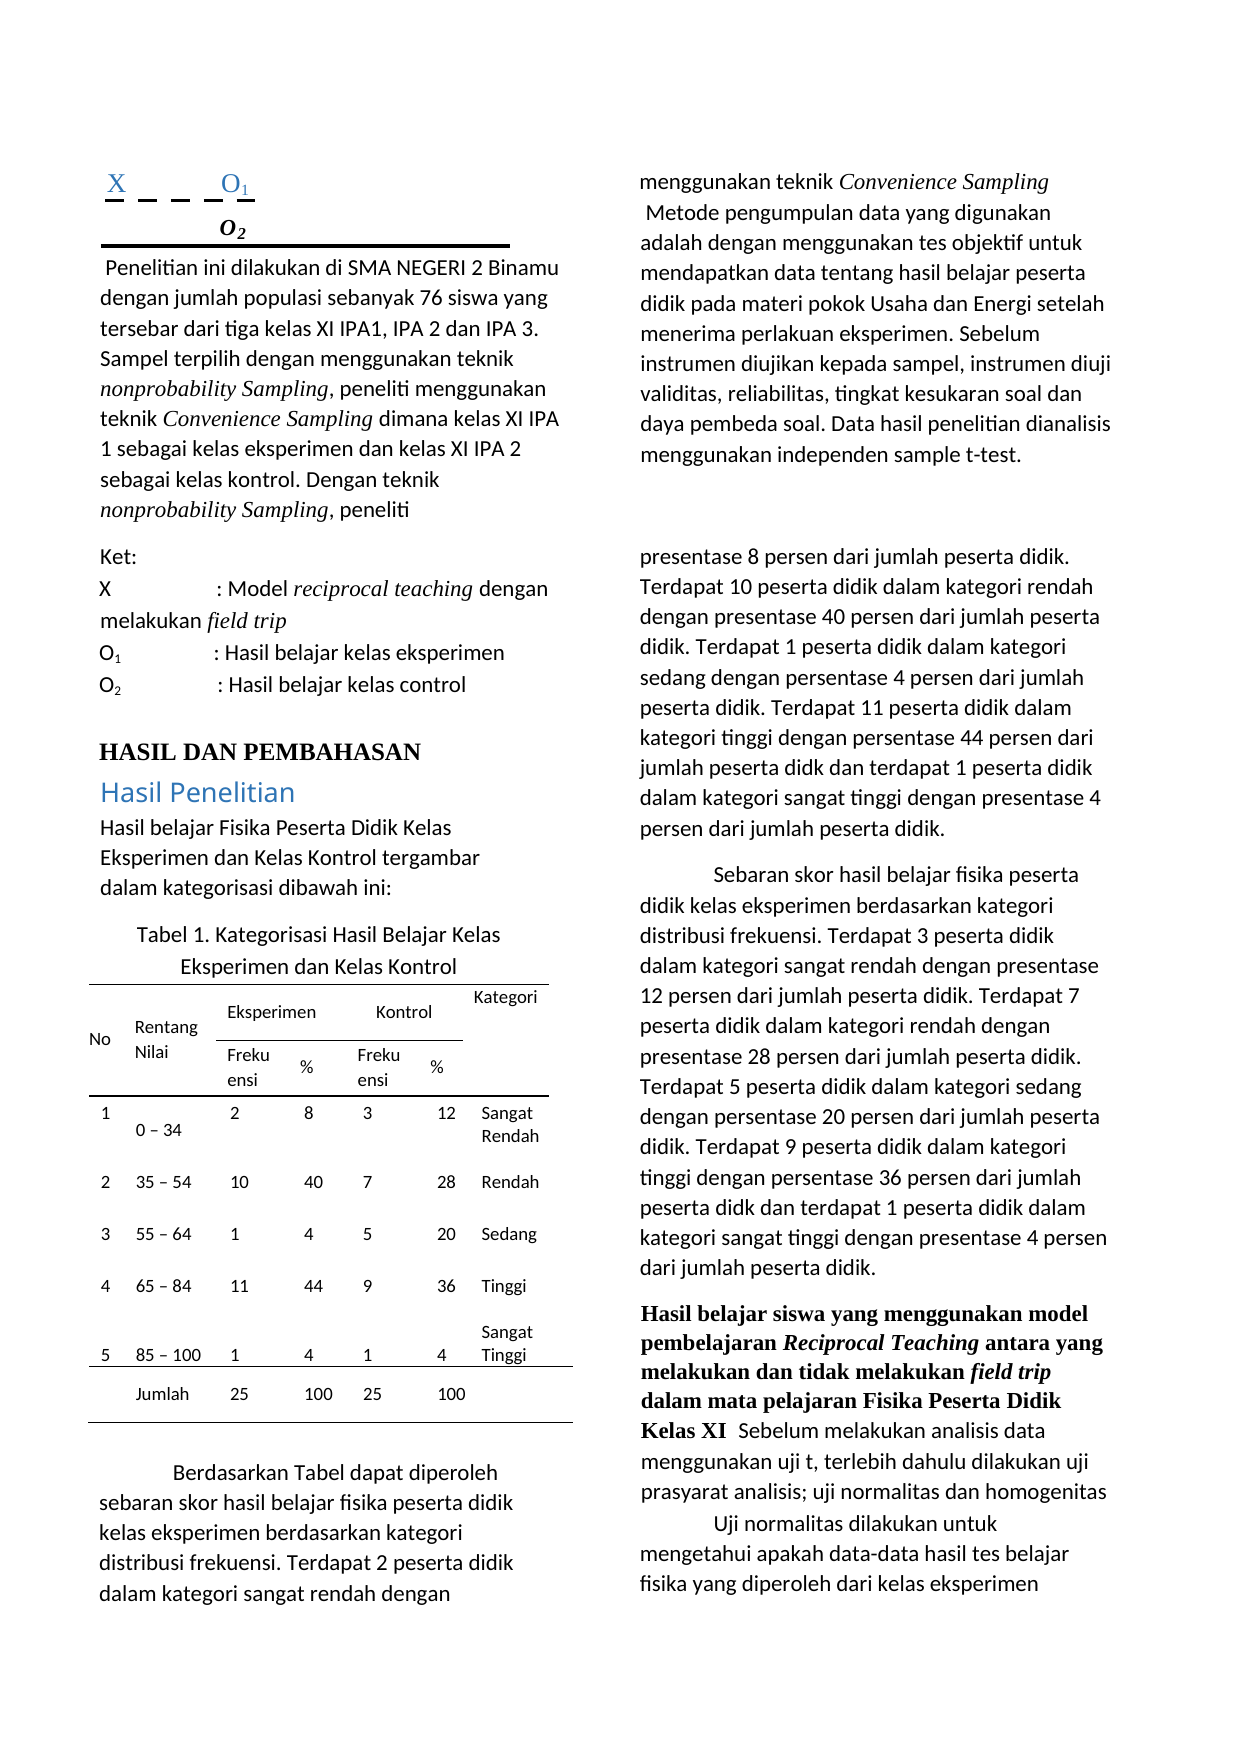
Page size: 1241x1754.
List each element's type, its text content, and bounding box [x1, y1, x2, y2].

text Penelitian ini dilakukan di SMA NEGERI 2 Binamu dengan jumlah populasi sebanyak 76 siswa yang tersebar dari tiga kelas XI IPA1, IPA 2 dan IPA 3. Sampel terpilih dengan menggunakan teknik nonprobability Sampling, peneliti menggunakan teknik Convenience Sampling dimana kelas XI IPA 1 sebagai kelas eksperimen dan kelas XI IPA 2 sebagai kelas kontrol. Dengan teknik nonprobability Sampling, peneliti [100, 253, 573, 523]
table_cell 4 [304, 1206, 363, 1261]
table_cell 4 [409, 1310, 481, 1366]
table_cell 85 – 100 [136, 1310, 230, 1366]
table_header Sangat Rendah [481, 1101, 543, 1158]
text Hasil belajar Fisika Peserta Didik Kelas Eksperimen dan Kelas Kontrol tergambar dalam kategorisasi dibawah ini: [100, 813, 538, 901]
table_cell 5 [101, 1310, 136, 1366]
table_cell 65 – 84 [136, 1261, 230, 1309]
table_cell Sangat Tinggi [481, 1310, 543, 1366]
table_cell 4 [101, 1261, 136, 1309]
table_cell 28 [409, 1158, 481, 1206]
table_cell Rendah [481, 1158, 543, 1206]
table_header 12 [409, 1101, 481, 1158]
table_cell 40 [304, 1158, 363, 1206]
table_header 2 [230, 1101, 304, 1158]
text melakukan field trip [100, 606, 538, 634]
text Metode pengumpulan data yang digunakan adalah dengan menggunakan tes objektif untuk mendapatkan data tentang hasil belajar peserta didik pada materi pokok Usaha dan Energi setelah menerima perlakuan eksperimen. Sebelum instrumen diujikan kepada sampel, instrumen diuji validitas, reliabilitas, tingkat kesukaran soal dan daya pembeda soal. Data hasil penelitian dianalisis menggunakan independen sample t-test. [640, 198, 1114, 468]
text X : Model reciprocal teaching dengan [99, 574, 538, 602]
table_cell 20 [409, 1206, 481, 1261]
text O2 : Hasil belajar kelas control [99, 671, 538, 698]
table_cell 44 [304, 1261, 363, 1309]
table_cell Sedang [481, 1206, 543, 1261]
table_cell 1 [363, 1310, 409, 1366]
table_cell 11 [230, 1261, 304, 1309]
subtitle X O1 [100, 167, 573, 198]
table_cell 55 – 64 [136, 1206, 230, 1261]
table_cell 1 [230, 1206, 304, 1261]
subtitle HASIL DAN PEMBAHASAN [99, 737, 538, 766]
table_cell 35 – 54 [136, 1158, 230, 1206]
table_cell Tinggi [481, 1261, 543, 1309]
table_cell 9 [363, 1261, 409, 1309]
text Berdasarkan Tabel dapat diperoleh sebaran skor hasil belajar fisika peserta didik kelas eksperimen berdasarkan kategori distribusi frekuensi. Terdapat 2 peserta didik dalam kategori sangat rendah dengan presentase 8 persen dari jumlah peserta didik. Terdapat 10 peserta didik dalam kategori rendah dengan presentase 40 persen dari jumlah peserta didik. Terdapat 1 peserta didik dalam kategori sedang dengan persentase 4 persen dari jumlah peserta didik. Terdapat 11 peserta didik dalam kategori tinggi dengan persentase 44 persen dari jumlah peserta didk dan terdapat 1 peserta didik dalam kategori sangat tinggi dengan presentase 4 persen dari jumlah peserta didik. [639, 542, 1114, 842]
text O1 : Hasil belajar kelas eksperimen [99, 638, 538, 666]
table_cell 3 [101, 1206, 136, 1261]
table_header 8 [304, 1101, 363, 1158]
text Hasil belajar siswa yang menggunakan model pembelajaran Reciprocal Teaching antara yang melakukan dan tidak melakukan field trip dalam mata pelajaran Fisika Peserta Didik Kelas XI Sebelum melakukan analisis data menggunakan uji t, terlebih dahulu dilakukan uji prasyarat analisis; uji normalitas dan homogenitas [641, 1300, 1114, 1506]
table_header 0 – 34 [136, 1101, 230, 1158]
table_cell 5 [363, 1206, 409, 1261]
table_cell 10 [230, 1158, 304, 1206]
table_cell 36 [409, 1261, 481, 1309]
subtitle Hasil Penelitian [100, 773, 538, 810]
table_cell 1 [230, 1310, 304, 1366]
text Sebaran skor hasil belajar fisika peserta didik kelas eksperimen berdasarkan kategori distribusi frekuensi. Terdapat 3 peserta didik dalam kategori sangat rendah dengan presentase 12 persen dari jumlah peserta didik. Terdapat 7 peserta didik dalam kategori rendah dengan presentase 28 persen dari jumlah peserta didik. Terdapat 5 peserta didik dalam kategori sedang dengan persentase 20 persen dari jumlah peserta didik. Terdapat 9 peserta didik dalam kategori tinggi dengan persentase 36 persen dari jumlah peserta didk dan terdapat 1 peserta didik dalam kategori sangat tinggi dengan presentase 4 persen dari jumlah peserta didik. [639, 861, 1114, 1281]
table_header 3 [363, 1101, 409, 1158]
table_cell 4 [304, 1310, 363, 1366]
text menggunakan teknik Convenience Sampling [639, 167, 1114, 195]
table_header 1 [101, 1101, 136, 1158]
text Ket: [100, 542, 538, 570]
table_cell 2 [101, 1158, 136, 1206]
table_cell 7 [363, 1158, 409, 1206]
text Tabel 1. Kategorisasi Hasil Belajar Kelas [101, 920, 537, 948]
text Berdasarkan Tabel dapat diperoleh sebaran skor hasil belajar fisika peserta didik kelas eksperimen berdasarkan kategori distribusi frekuensi. Terdapat 2 peserta didik dalam kategori sangat rendah dengan presentase 8 persen dari jumlah peserta didik. Terdapat 10 peserta didik dalam kategori rendah dengan presentase 40 persen dari jumlah peserta didik. Terdapat 1 peserta didik dalam kategori sedang dengan persentase 4 persen dari jumlah peserta didik. Terdapat 11 peserta didik dalam kategori tinggi dengan persentase 44 persen dari jumlah peserta didk dan terdapat 1 peserta didik dalam kategori sangat tinggi dengan presentase 4 persen dari jumlah peserta didik. [99, 1458, 538, 1607]
text Eksperimen dan Kelas Kontrol [101, 952, 537, 980]
